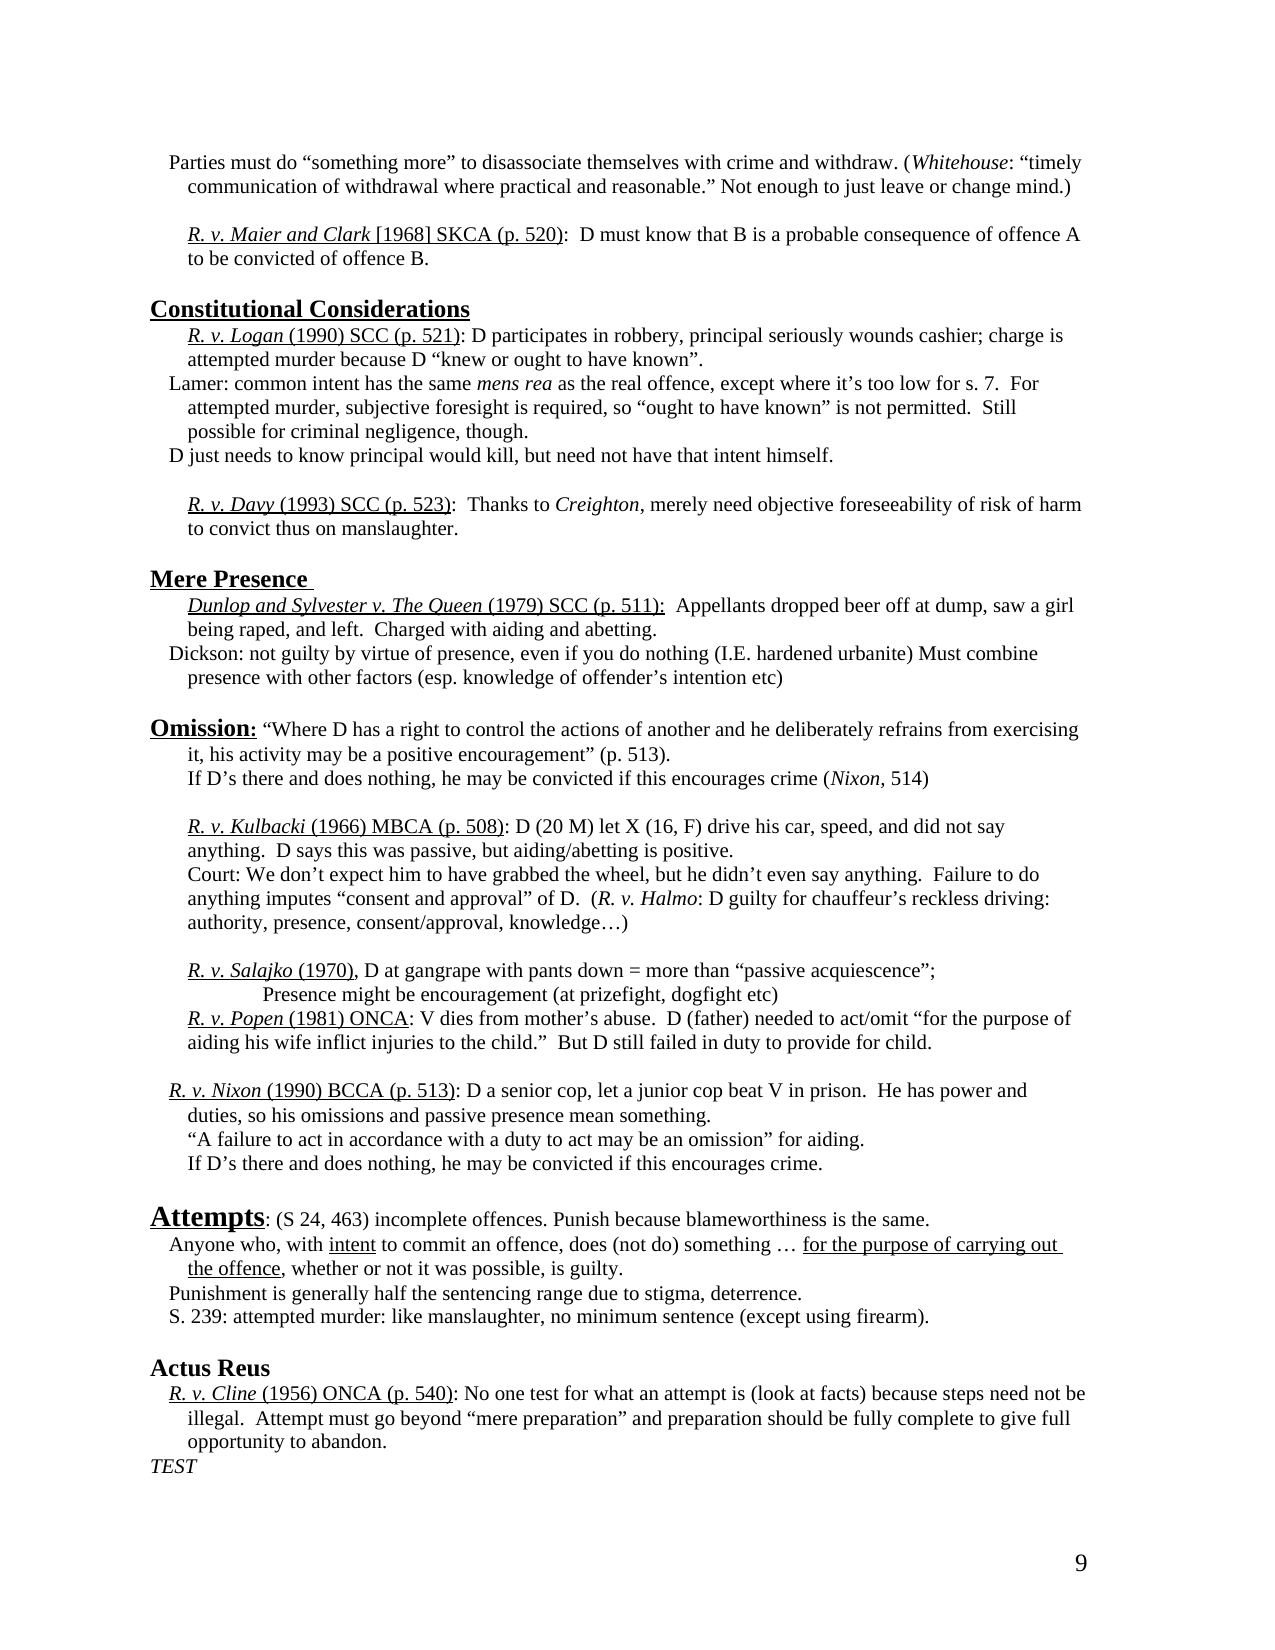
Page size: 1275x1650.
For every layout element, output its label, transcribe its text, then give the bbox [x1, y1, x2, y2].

text R. v. (1990) SCC (p. 521): D participates in robbery, principal seriously wounds cashier; charge is attempted murder because D “knew or ought to have known”. [187, 323, 1087, 371]
text Dickson: not guilty by virtue of presence, even if you do nothing (I.E. hardened urbanite) Must combine presence with other factors (esp. knowledge of offender’s intention etc) [169, 641, 1087, 689]
text Dunlop and Sylvester v. The Queen (1979) SCC (p. 511): Appellants dropped beer off at dump, saw a girl being raped, and left. Charged with aiding and abetting. [187, 592, 1087, 641]
text R. v. Kulbacki (1966) MBCA (p. 508): D (20 M) let X (16, F) drive his car, speed, and did not say anything. D says this was passive, but aiding/abetting is positive. [187, 814, 1087, 862]
text R. v. Nixon (1990) BCCA (p. 513): D a senior cop, let a junior cop beat V in prison. He has power and duties, so his omissions and passive presence mean something. [169, 1078, 1087, 1127]
text Parties must do “something more” to disassociate themselves with crime and withdraw. (Whitehouse: “timely communication of withdrawal where practical and reasonable.” Not enough to just leave or change mind.) [169, 150, 1087, 198]
text Actus Reus [150, 1353, 1087, 1381]
text R. v. Maier and Clark [1968] SKCA (p. 520): D must know that B is a probable consequence of offence A to be convicted of offence B. [187, 222, 1087, 270]
text Attempts: (S 24, 463) incomplete offences. Punish because blameworthiness is the same. [150, 1199, 1087, 1232]
text TEST [150, 1453, 1087, 1478]
text Anyone who, with intent to commit an offence, does (not do) something … for the purpose of carrying out the offence, whether or not it was possible, is guilty. [169, 1232, 1087, 1280]
text Presence might be encouragement (at prizefight, dogfight etc) [187, 982, 1087, 1006]
text R. v. Cline (1956) ONCA (p. 540): No one test for what an attempt is (look at facts) because steps need not be illegal. Attempt must go beyond “mere preparation” and preparation should be fully complete to give full opportunity to abandon. [169, 1381, 1087, 1453]
text “A failure to act in accordance with a duty to act may be an omission” for aiding. [169, 1127, 1087, 1151]
text If D’s there and does nothing, he may be convicted if this encourages crime (Nixon, 514) [169, 766, 1087, 790]
text S. 239: attempted murder: like manslaughter, no minimum sentence (except using firearm). [169, 1304, 1087, 1328]
text R. v. Davy (1993) SCC (p. 523): Thanks to Creighton, merely need objective foreseeability of risk of harm to convict thus on manslaughter. [187, 492, 1087, 540]
text Constitutional Considerations [150, 294, 1087, 323]
text D just needs to know principal would kill, but need not have that intent himself. [169, 443, 1087, 467]
text Punishment is generally half the sentencing range due to stigma, deterrence. [169, 1280, 1087, 1304]
text Lamer: common intent has the same mens rea as the real offence, except where it’s too low for s. 7. For attempted murder, subjective foresight is required, so “ought to have known” is not permitted. Still possible for criminal negligence, though. [169, 371, 1087, 443]
text Omission: “Where D has a right to control the actions of another and he deliberately refrains from exercising it, his activity may be a positive encouragement” (p. 513). [150, 713, 1087, 766]
text Court: We don’t expect him to have grabbed the wheel, but he didn’t even say anything. Failure to do anything imputes “consent and approval” of D. (R. v. Halmo: D guilty for chauffeur’s reckless driving: authority, presence, consent/approval, knowledge…) [187, 862, 1087, 934]
text R. v. Popen (1981) ONCA: V dies from mother’s abuse. D (father) needed to act/omit “for the purpose of aiding his wife inflict injuries to the child.” But D still failed in duty to provide for child. [187, 1006, 1087, 1054]
text R. v. Salajko (1970), D at gangrape with pants down = more than “passive acquiescence”; [187, 958, 1087, 982]
text Mere Presence [150, 564, 1087, 592]
text If D’s there and does nothing, he may be convicted if this encourages crime. [169, 1151, 1087, 1175]
